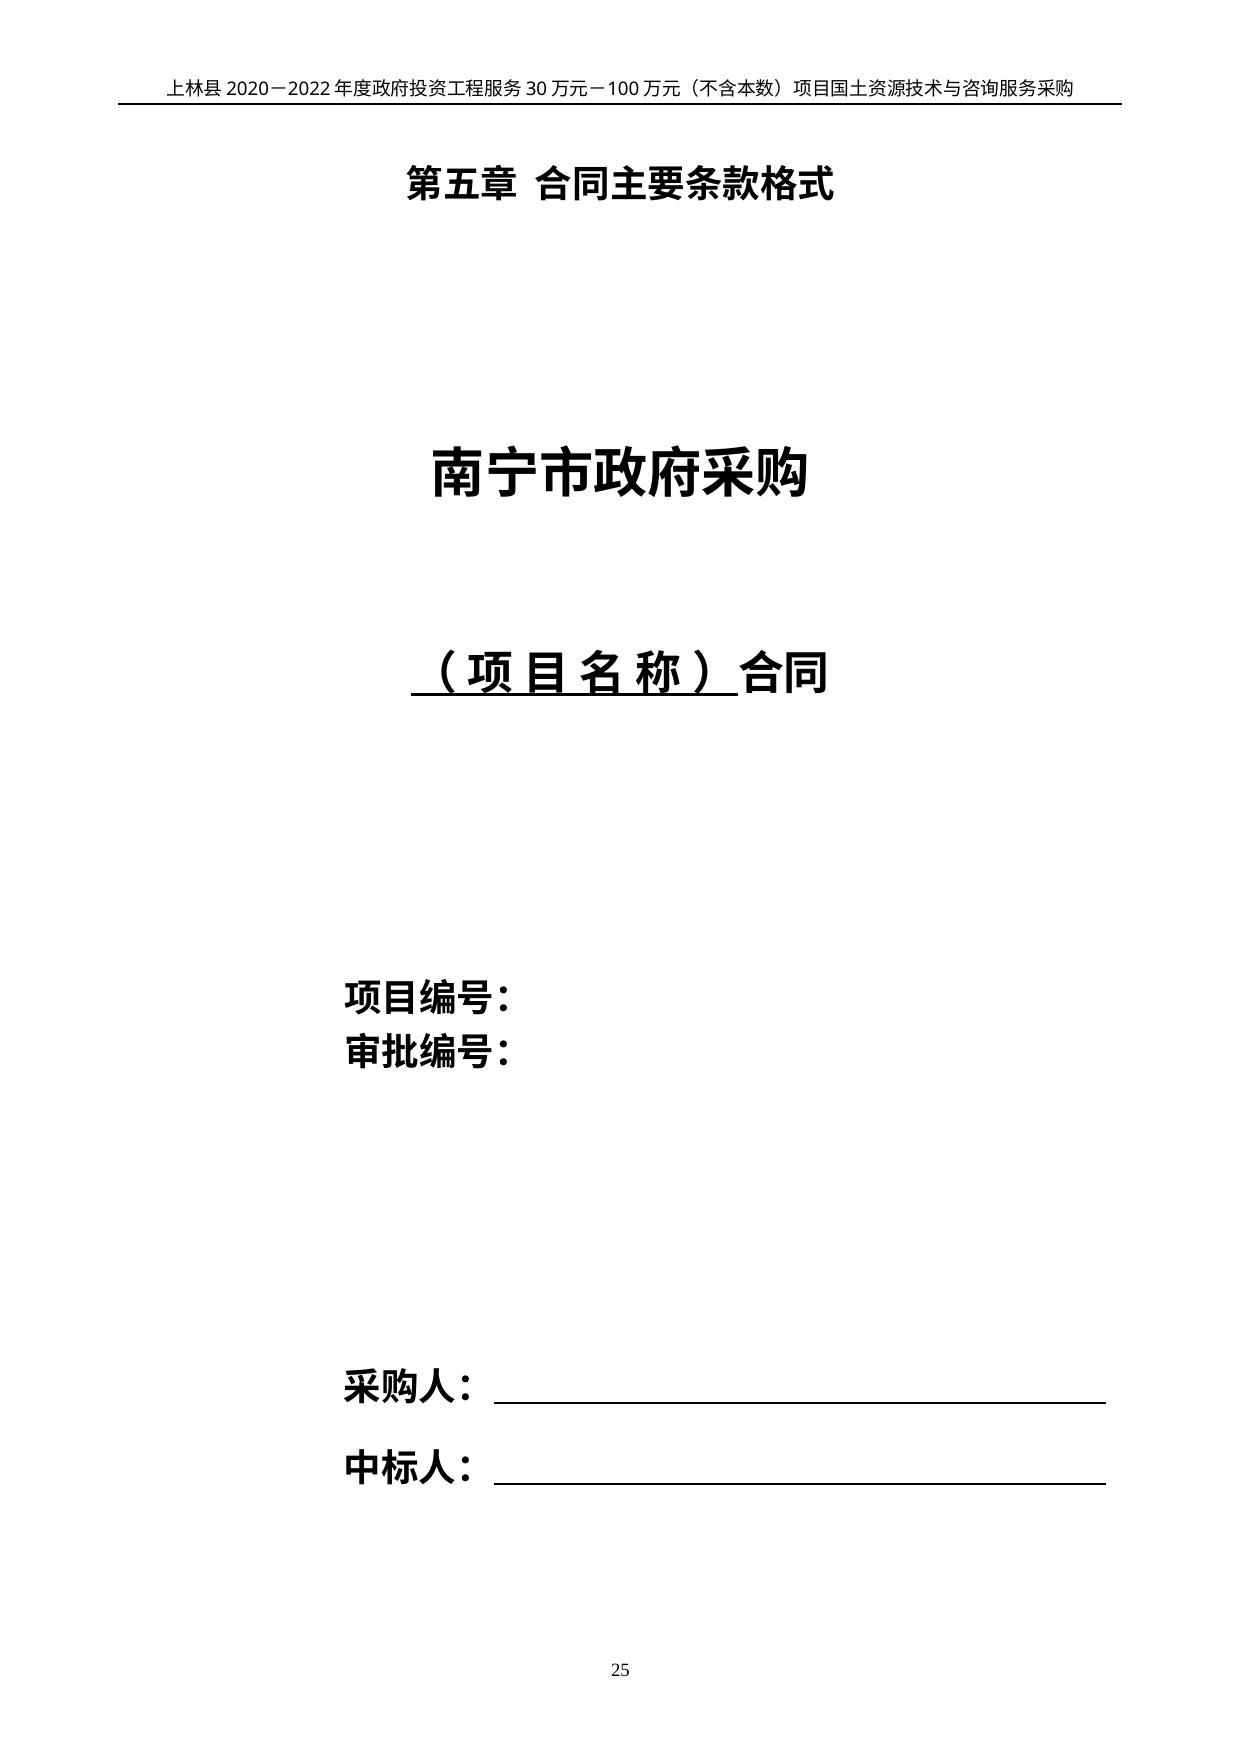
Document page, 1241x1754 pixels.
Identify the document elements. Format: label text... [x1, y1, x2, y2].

text 审批编号： [118, 1022, 1122, 1076]
text （ 项 目 名 称 ）合同 [118, 636, 1122, 703]
text 中标人： [118, 1438, 1122, 1492]
text 采购人： [118, 1357, 1122, 1411]
subtitle 第五章 合同主要条款格式 [118, 153, 1122, 208]
text 南宁市政府采购 [118, 429, 1122, 508]
text 项目编号： [118, 967, 1122, 1022]
